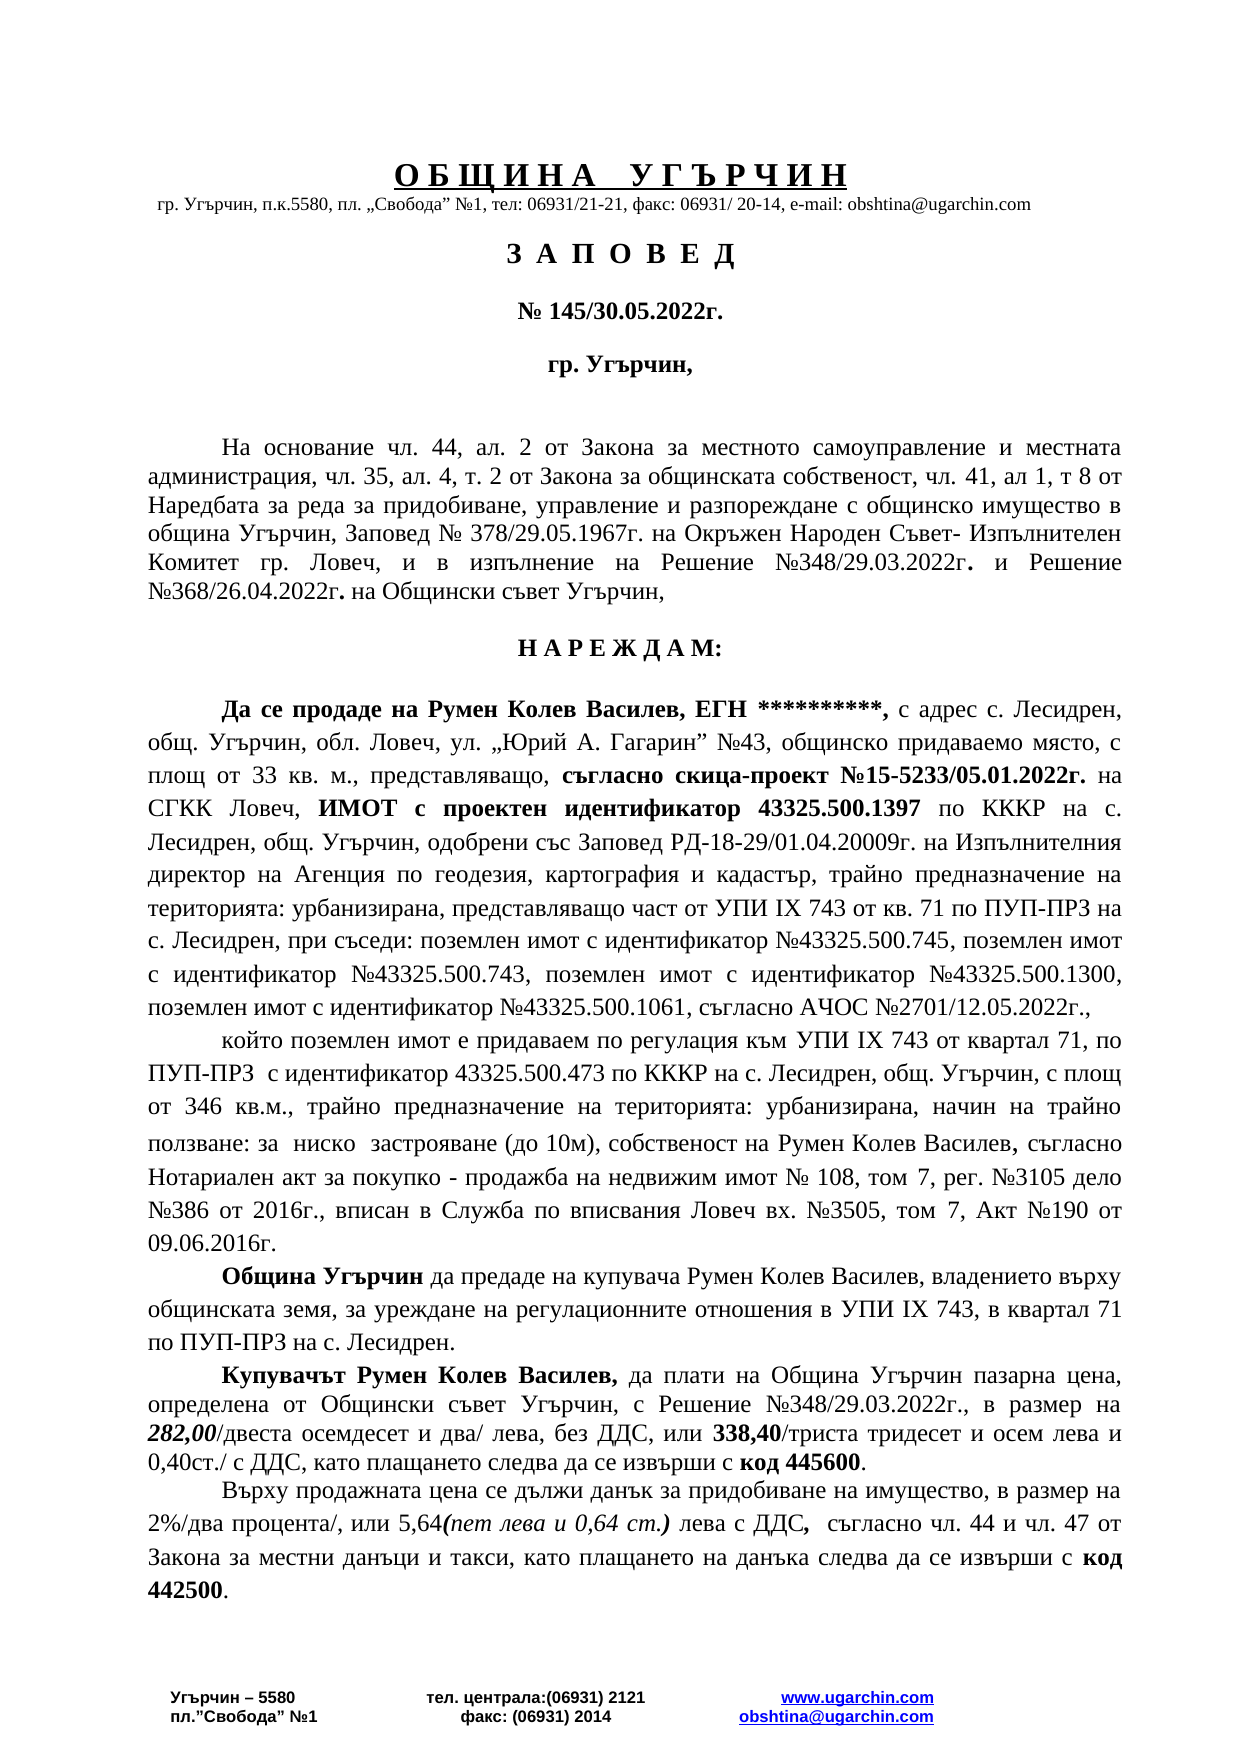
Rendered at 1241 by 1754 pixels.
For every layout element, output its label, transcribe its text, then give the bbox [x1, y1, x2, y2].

text Н А Р Е Ж Д А М: [148, 633, 1093, 661]
text гр. Угърчин, п.к.5580, пл. „Свобода” №1, тел: 06931/21-21, факс: 06931/ 20-14, е-mail: obshtina@ugarchin.com [148, 193, 1036, 215]
text Да се продаде на Румен Колев Василев, ЕГН **********, с адрес с. Лесидрен, общ. Угърчин, обл. Ловеч, ул. „Юрий А. Гагарин” №43, общинско придаваемо място, с площ от 33 кв. м., представляващо, съгласно скица-проект №15-5233/05.01.2022г. на СГКК Ловеч, ИМОТ с проектен идентификатор 43325.500.1397 по КККР на с. Лесидрен, общ. Угърчин, одобрени със Заповед РД-18-29/01.04.20009г. на Изпълнителния директор на Агенция по геодезия, картография и кадастър, трайно предназначение на територията: урбанизирана, представляващо част от УПИ IX 743 от кв. 71 по ПУП-ПРЗ на с. Лесидрен, при съседи: поземлен имот с идентификатор №43325.500.745, поземлен имот с идентификатор №43325.500.743, поземлен имот с идентификатор №43325.500.1300, поземлен имот с идентификатор №43325.500.1061, съгласно АЧОС №2701/12.05.2022г., [148, 694, 1122, 1020]
text Купувачът Румен Колев Василев, да плати на Община Угърчин пазарна цена, определена от Общински съвет Угърчин, с Решение №348/29.03.2022г., в размер на 282,00/двеста осемдесет и два/ лева, без ДДС, или 338,40/триста тридесет и осем лева и 0,40ст./ с ДДС, като плащането следва да се извърши с код 445600. [148, 1360, 1122, 1475]
text О Б Щ И Н А У Г Ъ Р Ч И Н [148, 155, 1093, 193]
text На основание чл. 44, ал. 2 от Закона за местното самоуправление и местната администрация, чл. 35, ал. 4, т. 2 от Закона за общинската собственост, чл. 41, ал 1, т 8 от Наредбата за реда за придобиване, управление и разпореждане с общинско имущество в община Угърчин, Заповед № 378/29.05.1967г. на Окръжен Народен Съвет- Изпълнителен Комитет гр. Ловеч, и в изпълнение на Решение №348/29.03.2022г. и Решение №368/26.04.2022г. на Общински съвет Угърчин, [148, 432, 1122, 605]
text Върху продажната цена се дължи данък за придобиване на имущество, в размер на 2%/два процента/, или 5,64(пет лева и 0,64 ст.) лева с ДДС, съгласно чл. 44 и чл. 47 от Закона за местни данъци и такси, като плащането на данъка следва да се извърши с код 442500. [148, 1475, 1122, 1603]
text който поземлен имот е придаваем по регулация към УПИ IX 743 от квартал 71, по ПУП-ПРЗ с идентификатор 43325.500.473 по КККР на с. Лесидрен, общ. Угърчин, с площ от 346 кв.м., трайно предназначение на територията: урбанизирана, начин на трайно ползване: за ниско застрояване (до 10м), собственост на Румен Колев Василев, съгласно Нотариален акт за покупко - продажба на недвижим имот № 108, том 7, рег. №3105 дело №386 от 2016г., вписан в Служба по вписвания Ловеч вх. №3505, том 7, Акт №190 от 09.06.2016г. [148, 1025, 1122, 1257]
text Община Угърчин да предаде на купувача Румен Колев Василев, владението върху общинската земя, за уреждане на регулационните отношения в УПИ IX 743, в квартал 71 по ПУП-ПРЗ на с. Лесидрен. [148, 1261, 1122, 1356]
text гр. Угърчин, [148, 349, 1093, 378]
text З А П О В Е Д [148, 236, 1093, 270]
text № 145/30.05.2022г. [148, 296, 1093, 324]
